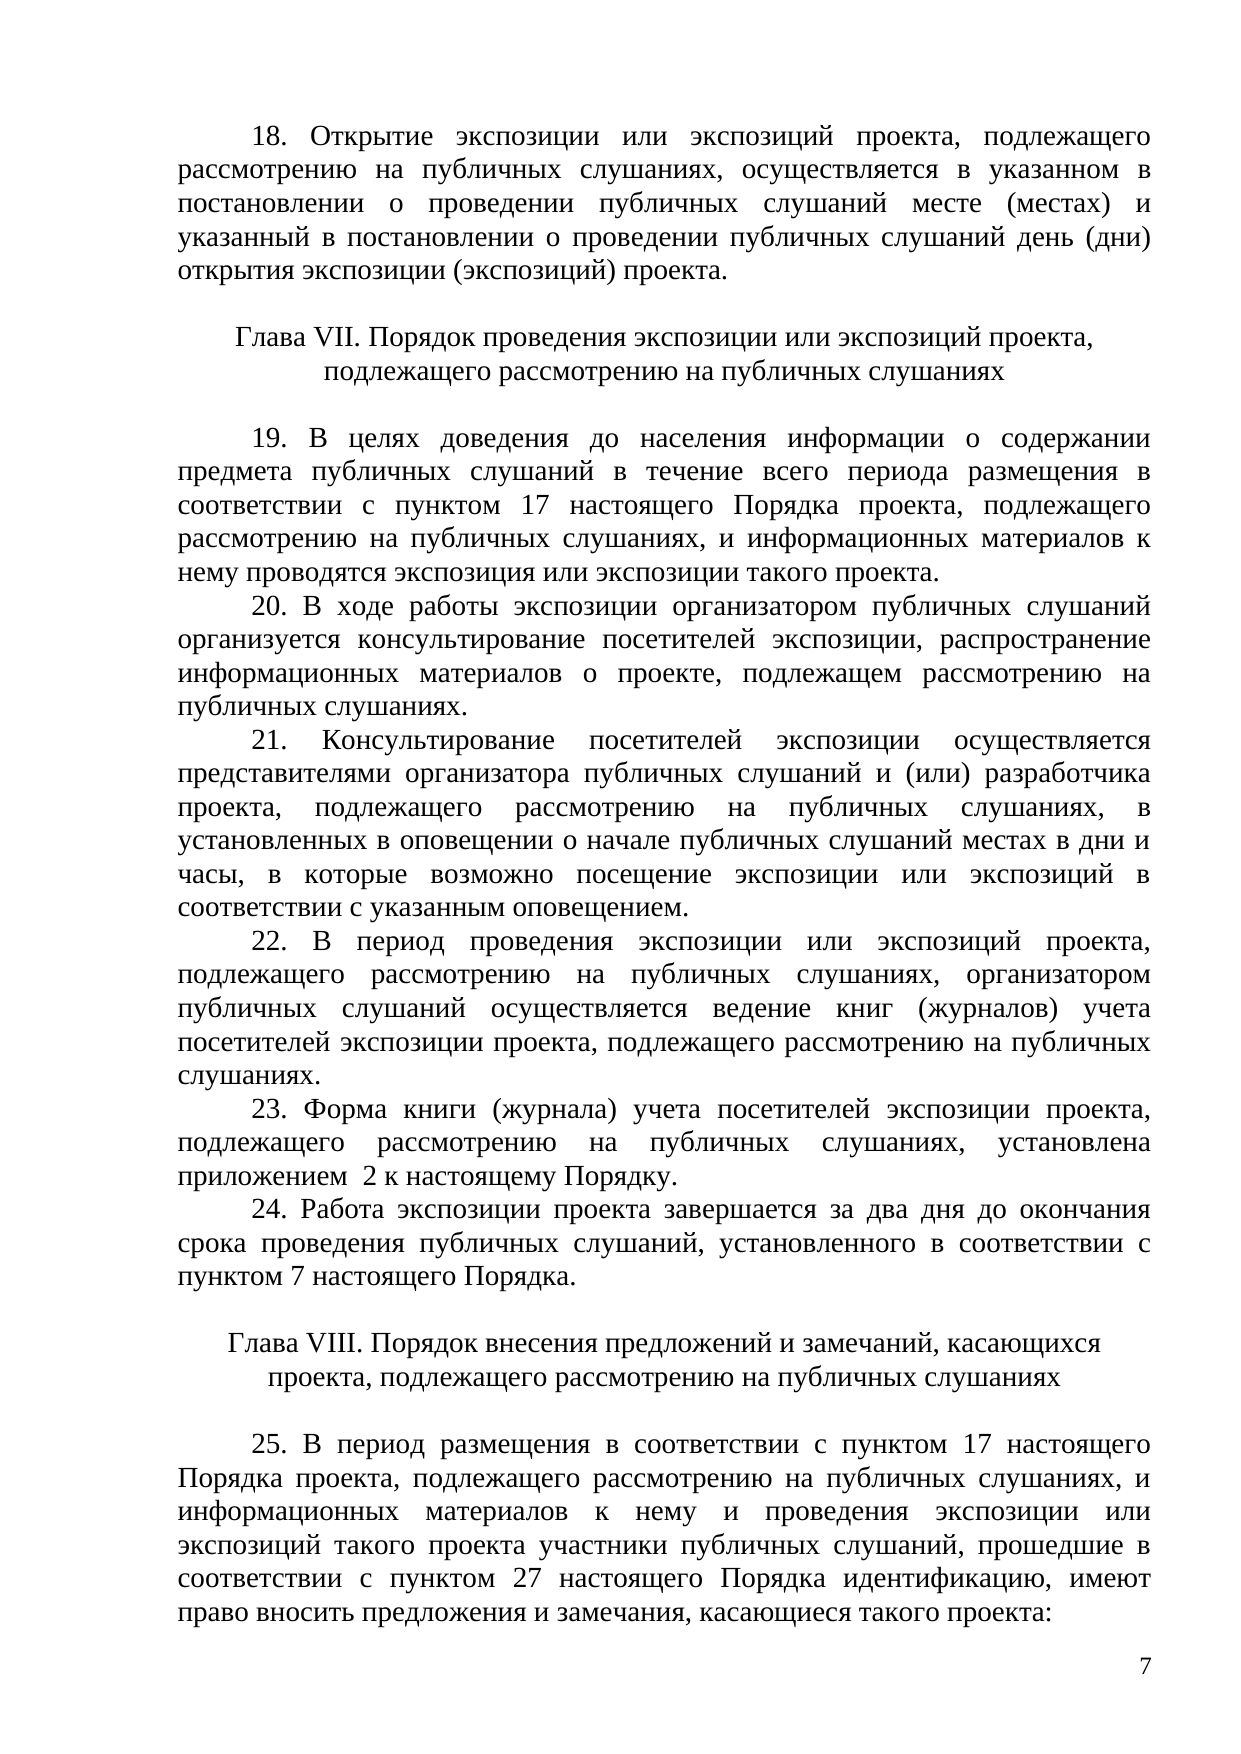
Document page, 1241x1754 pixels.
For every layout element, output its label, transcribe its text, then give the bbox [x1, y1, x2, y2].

text 25. В период размещения в соответствии с пунктом 17 настоящего Порядка проекта, подлежащего рассмотрению на публичных слушаниях, и информационных материалов к нему и проведения экспозиции или экспозиций такого проекта участники публичных слушаний, прошедшие в соответствии с пунктом 27 настоящего Порядка идентификацию, имеют право вносить предложения и замечания, касающиеся такого проекта: [177, 1426, 1152, 1627]
text 21. Консультирование посетителей экспозиции осуществляется представителями организатора публичных слушаний и (или) разработчика проекта, подлежащего рассмотрению на публичных слушаниях, в установленных в оповещении о начале публичных слушаний местах в дни и часы, в которые возможно посещение экспозиции или экспозиций в соответствии с указанным оповещением. [177, 722, 1152, 923]
text 18. Открытие экспозиции или экспозиций проекта, подлежащего рассмотрению на публичных слушаниях, осуществляется в указанном в постановлении о проведении публичных слушаний месте (местах) и указанный в постановлении о проведении публичных слушаний день (дни) открытия экспозиции (экспозиций) проекта. [177, 118, 1152, 286]
text 22. В период проведения экспозиции или экспозиций проекта, подлежащего рассмотрению на публичных слушаниях, организатором публичных слушаний осуществляется ведение книг (журналов) учета посетителей экспозиции проекта, подлежащего рассмотрению на публичных слушаниях. [177, 923, 1152, 1091]
text Глава VIII. Порядок внесения предложений и замечаний, касающихся проекта, подлежащего рассмотрению на публичных слушаниях [177, 1326, 1152, 1393]
text 19. В целях доведения до населения информации о содержании предмета публичных слушаний в течение всего периода размещения в соответствии с пунктом 17 настоящего Порядка проекта, подлежащего рассмотрению на публичных слушаниях, и информационных материалов к нему проводятся экспозиция или экспозиции такого проекта. [177, 420, 1152, 588]
text 23. Форма книги (журнала) учета посетителей экспозиции проекта, подлежащего рассмотрению на публичных слушаниях, установлена приложением 2 к настоящему Порядку. [177, 1091, 1152, 1191]
text 20. В ходе работы экспозиции организатором публичных слушаний организуется консультирование посетителей экспозиции, распространение информационных материалов о проекте, подлежащем рассмотрению на публичных слушаниях. [177, 588, 1152, 722]
text 24. Работа экспозиции проекта завершается за два дня до окончания срока проведения публичных слушаний, установленного в соответствии с пунктом 7 настоящего Порядка. [177, 1191, 1152, 1292]
text Глава VII. Порядок проведения экспозиции или экспозиций проекта, подлежащего рассмотрению на публичных слушаниях [177, 319, 1152, 386]
